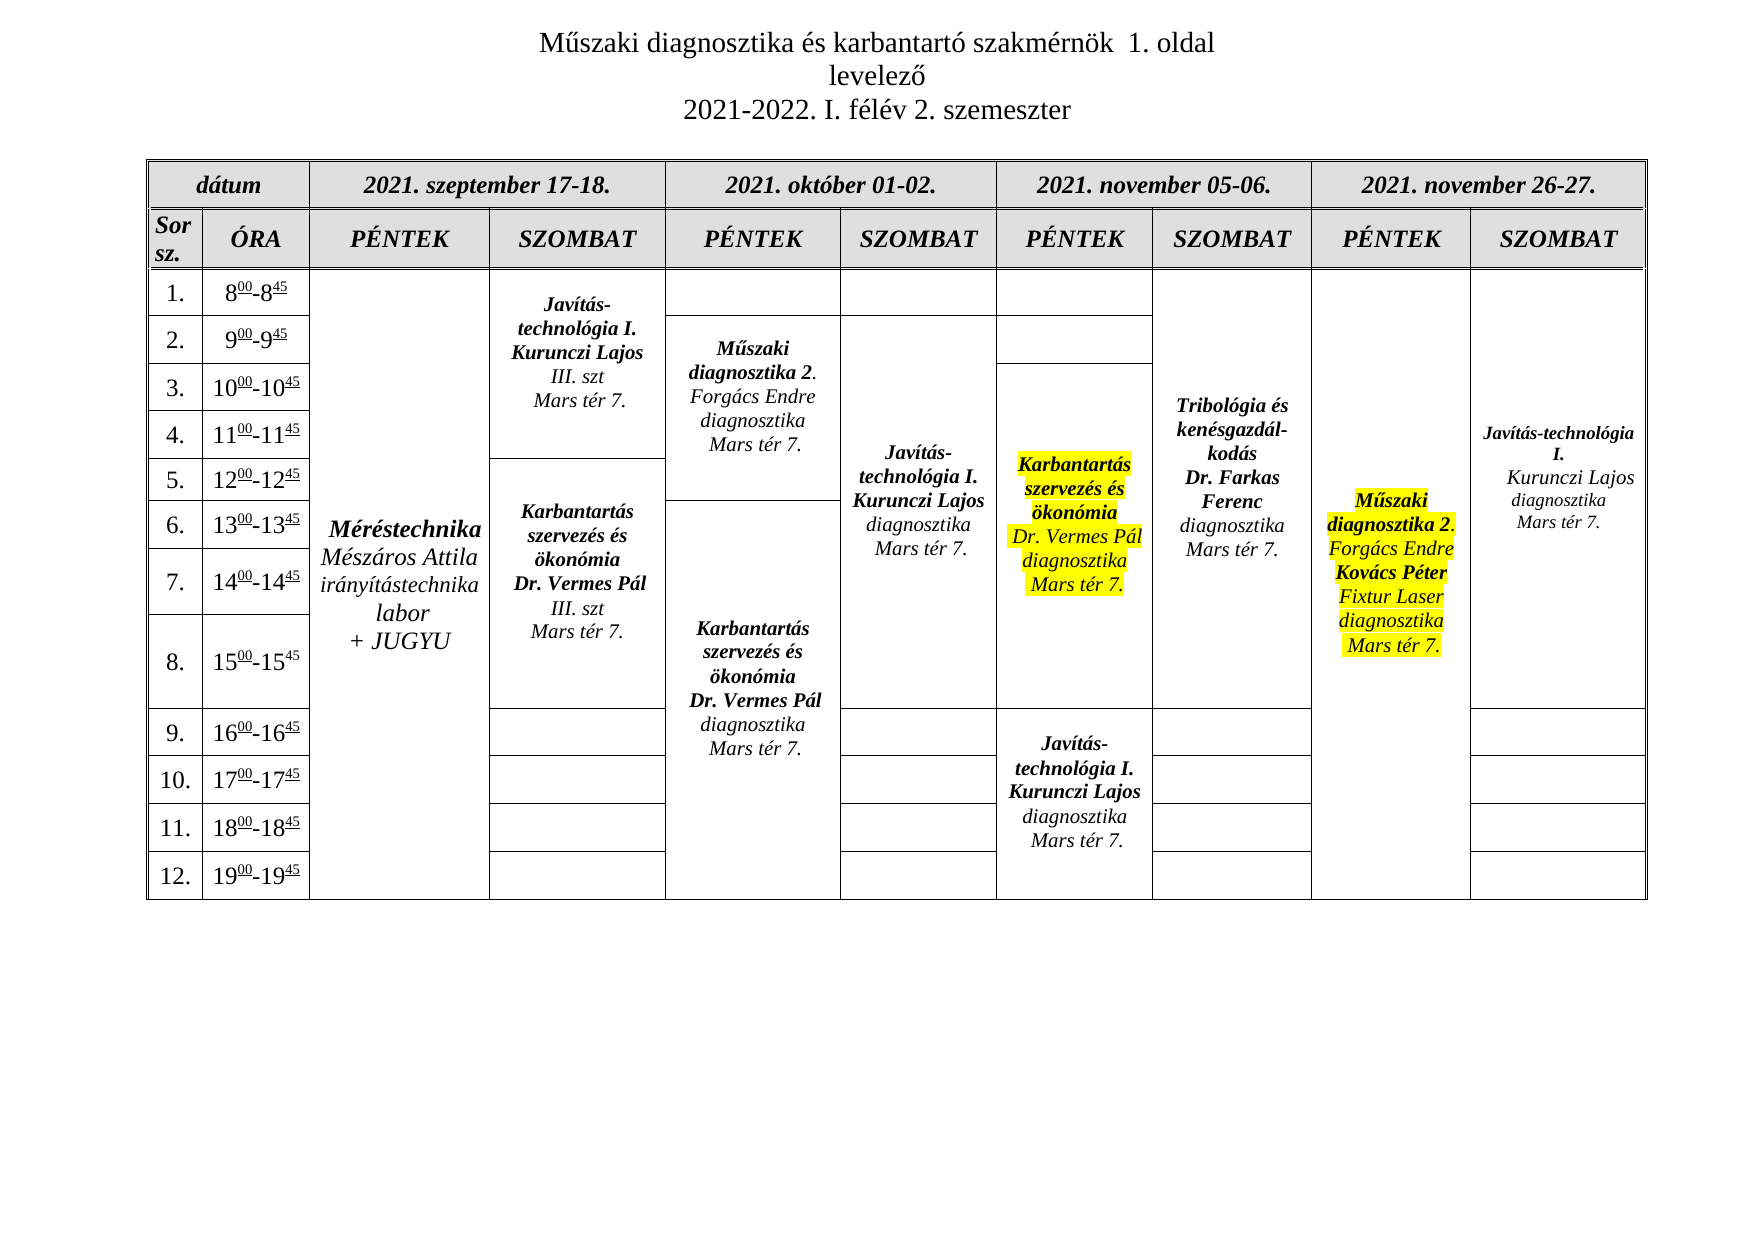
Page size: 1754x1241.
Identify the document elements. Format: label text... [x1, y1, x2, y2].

table_cell [1471, 709, 1645, 755]
table_cell [841, 270, 996, 315]
table_cell 7. [149, 549, 202, 614]
table_cell PTEK [666, 210, 840, 267]
table_cell [841, 756, 996, 803]
table_cell [1153, 756, 1311, 803]
table_cell Műszaki diagnosztika 2. Forgács Endre diagnosztika Mars tér 7. [666, 316, 840, 500]
text levelező [148, 58, 1606, 92]
table_cell Javítás-technológia I. Kurunczi Lajos III. szt Mars tér 7. [490, 270, 665, 458]
table_cell 1600-1645 [203, 709, 309, 755]
table_cell [1153, 709, 1311, 755]
table_cell Javítás-technológia I. Kurunczi Lajos diagnosztika Mars tér 7. [997, 709, 1152, 898]
table_cell PTEK [1312, 210, 1470, 267]
table_cell Karbantartás szervezés és ökonómia Dr. Vermes Pál diagnosztika Mars tér 7. [666, 501, 840, 898]
table_cell Műszaki diagnosztika 2. Forgács Endre Kovács Péter Fixtur Laser diagnosztika Mars tér 7. [1312, 270, 1470, 898]
table_cell [841, 804, 996, 851]
table_cell SZOMBAT [841, 210, 996, 267]
table_cell SZOMBAT [490, 210, 665, 267]
table_cell 2. [149, 316, 202, 363]
table_cell [841, 709, 996, 755]
table_cell 1800-1845 [203, 804, 309, 851]
table_cell Méréstechnika Mészáros Attila irányítástechnika labor + JUGYU [310, 270, 489, 898]
table_cell PTEK [997, 210, 1152, 267]
table_cell Karbantartás szervezés és ökonómia Dr. Vermes Pál diagnosztika Mars tér 7. [997, 364, 1152, 708]
table_cell 12. [149, 852, 202, 898]
table_cell 11. [149, 804, 202, 851]
text Műszaki diagnosztika és karbantartó szakmérnök 1. oldal [148, 25, 1606, 58]
table_cell 10. [149, 756, 202, 803]
table_header 2021. szeptember 17-18. [310, 162, 665, 207]
table_cell 1300-1345 [203, 501, 309, 547]
table_cell [841, 852, 996, 898]
table_cell 4. [149, 411, 202, 458]
table_cell SZOMBAT [1153, 210, 1311, 267]
table_cell 800-845 [203, 270, 309, 315]
table_cell [1153, 852, 1311, 898]
table_cell Sorsz. [149, 207, 202, 267]
table_cell [1471, 804, 1645, 851]
table_header dátum [149, 162, 309, 207]
table_cell [666, 270, 840, 315]
table_cell PTEK [310, 210, 489, 267]
table_cell [1471, 756, 1645, 803]
table_cell 9. [149, 709, 202, 755]
table_header 2021. november 26-27. [1312, 162, 1645, 207]
table_cell 8. [149, 615, 202, 708]
table_cell Javítás-technológia I. Kurunczi Lajos diagnosztika Mars tér 7. [1471, 267, 1646, 708]
table_cell 1400-1445 [203, 549, 309, 614]
table_cell [997, 316, 1152, 363]
table_cell Karbantartás szervezés és ökonómia Dr. Vermes Pál III. szt Mars tér 7. [490, 459, 665, 708]
table_cell 1200-1245 [203, 459, 309, 500]
table_cell Tribológia és kenésgazdál-kodás Dr. Farkas Ferenc diagnosztika Mars tér 7. [1153, 270, 1311, 708]
table_cell 1000-1045 [203, 364, 309, 410]
table_cell [997, 270, 1152, 315]
table_cell [490, 709, 665, 755]
table_cell 1500-1545 [203, 615, 309, 708]
table_cell 900-945 [203, 316, 309, 363]
table_cell 1900-1945 [203, 852, 309, 898]
table_cell [490, 852, 665, 898]
table_header 2021. október 01-02. [666, 162, 996, 207]
table_cell 1700-1745 [203, 756, 309, 803]
table_cell [490, 804, 665, 851]
table_cell ÓRA [203, 210, 309, 267]
table_cell SZOMBAT [1471, 207, 1645, 267]
table_cell 1. [148, 267, 202, 315]
table_cell 6. [149, 501, 202, 547]
table_cell [1471, 852, 1645, 898]
table_cell 5. [149, 459, 202, 500]
table_cell [1153, 804, 1311, 851]
table_cell Javítás-technológia I. Kurunczi Lajos diagnosztika Mars tér 7. [841, 316, 996, 708]
text 2021-2022. I. félév 2. szemeszter [148, 92, 1606, 125]
table_header 2021. november 05-06. [997, 162, 1311, 207]
table_cell 3. [149, 364, 202, 410]
table_cell 1100-1145 [203, 411, 309, 458]
table_cell [490, 756, 665, 803]
